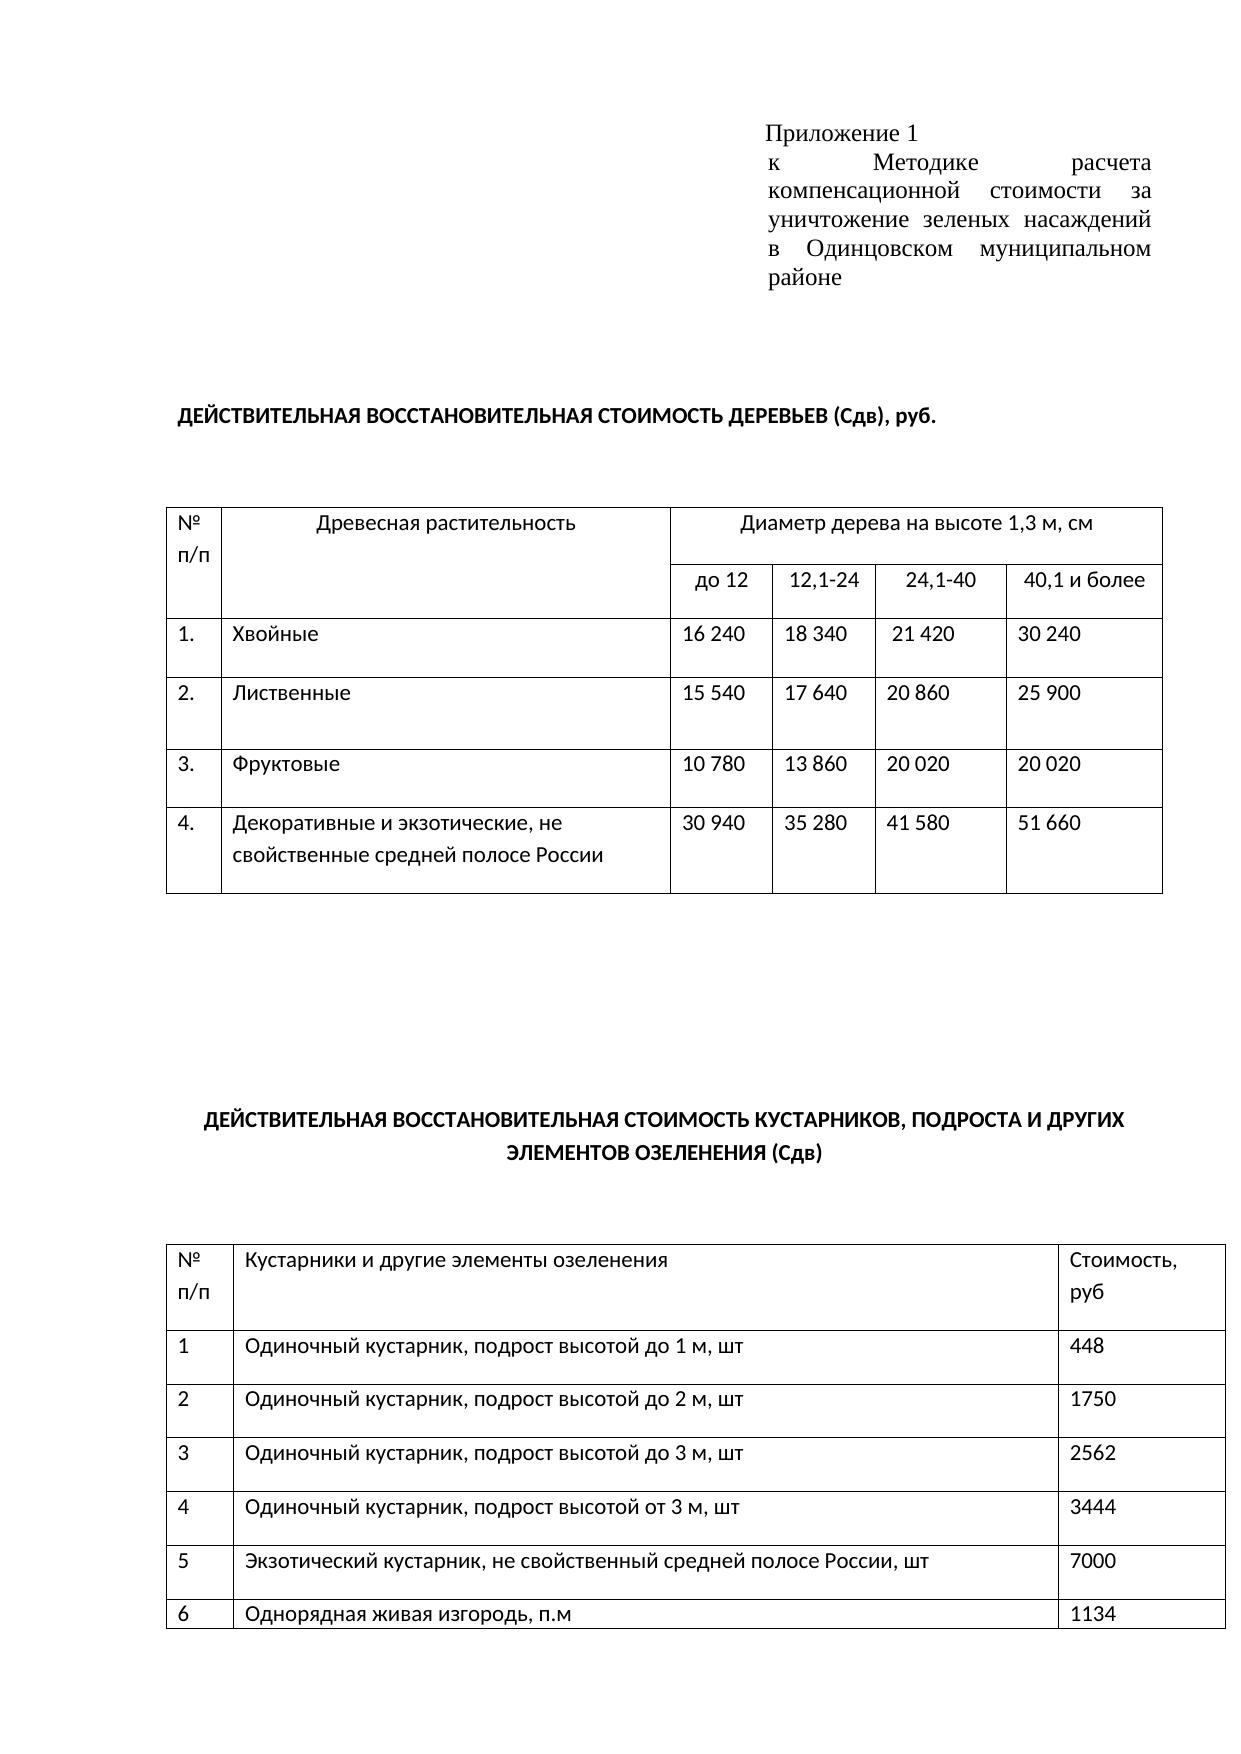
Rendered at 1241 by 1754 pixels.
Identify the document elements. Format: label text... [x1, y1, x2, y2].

table_cell 3 [167, 1438, 233, 1491]
table_cell 12,1-24 [773, 565, 875, 618]
table_cell 7000 [1059, 1546, 1225, 1598]
table_cell 21 420 [876, 619, 1006, 677]
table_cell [234, 1600, 1058, 1628]
table_cell Одиночный кустарник, подрост высотой от , шт [234, 1492, 1058, 1545]
table_cell Одиночный кустарник, подрост высотой до , шт [234, 1385, 1058, 1437]
table_cell до 12 [671, 565, 772, 618]
table_cell 20 020 [876, 750, 1006, 807]
table_cell 20 020 [1007, 750, 1162, 807]
text ДЕЙСТВИТЕЛЬНАЯ ВОССТАНОВИТЕЛЬНАЯ СТОИМОСТЬ ДЕРЕВЬЕВ (Сдв), руб. [177, 401, 1152, 429]
text к Методике расчета компенсационной стоимости за уничтожение зеленых насаждений в Одинцовском муниципальном районе [768, 147, 1152, 291]
table_header № п/п [167, 508, 221, 618]
table_cell Экзотический кустарник, не свойственный средней полосе России, шт [234, 1546, 1058, 1598]
table_header Древесная растительность [222, 508, 670, 618]
table_cell 448 [1059, 1331, 1225, 1383]
table_header Стоимость, руб [1059, 1245, 1225, 1330]
table_cell Одиночный кустарник, подрост высотой до , шт [234, 1438, 1058, 1491]
table_cell 16 240 [671, 619, 772, 677]
table_cell 1750 [1059, 1385, 1225, 1437]
table_cell Декоративные и экзотические, не свойственные средней полосе России [222, 808, 670, 892]
table_cell Одиночный кустарник, подрост высотой до , шт [234, 1331, 1058, 1383]
table_cell 1. [167, 619, 221, 677]
table_cell 10 780 [671, 750, 772, 807]
table_cell 35 280 [773, 808, 875, 892]
table_cell 3444 [1059, 1492, 1225, 1545]
table_cell 4. [167, 808, 221, 892]
table_cell 13 860 [773, 750, 875, 807]
text Приложение 1 [765, 118, 1152, 147]
table_cell 41 580 [876, 808, 1006, 892]
table_cell 6 [167, 1600, 233, 1628]
table_cell 2. [167, 678, 221, 748]
table_cell 2 [167, 1385, 233, 1437]
table_cell Хвойные [222, 619, 670, 677]
table_cell 17 640 [773, 678, 875, 748]
table_cell Лиственные [222, 678, 670, 748]
table_cell 18 340 [773, 619, 875, 677]
table_cell 4 [167, 1492, 233, 1545]
table_cell 2562 [1059, 1438, 1225, 1491]
table_cell 30 940 [671, 808, 772, 892]
table_cell 1 [167, 1331, 233, 1383]
text ДЕЙСТВИТЕЛЬНАЯ ВОССТАНОВИТЕЛЬНАЯ СТОИМОСТЬ КУСТАРНИКОВ, ПОДРОСТА И ДРУГИХ ЭЛЕМЕНТОВ ОЗЕЛЕНЕНИЯ (Сдв) [177, 1106, 1152, 1166]
table_cell 3. [167, 750, 221, 807]
table_cell 1134 [1059, 1600, 1225, 1628]
table_cell Фруктовые [222, 750, 670, 807]
table_cell 40,1 и более [1007, 565, 1162, 618]
table_cell 15 540 [671, 678, 772, 748]
table_cell 20 860 [876, 678, 1006, 748]
table_cell 24,1-40 [876, 565, 1006, 618]
table_header Кустарники и другие элементы озеленения [234, 1245, 1058, 1330]
table_header № п/п [167, 1245, 233, 1330]
table_cell 25 900 [1007, 678, 1162, 748]
table_cell 30 240 [1007, 619, 1162, 677]
table_cell 51 660 [1007, 808, 1162, 892]
table_cell 5 [167, 1546, 233, 1598]
table_header Диаметр дерева на высоте , см [671, 508, 1162, 564]
